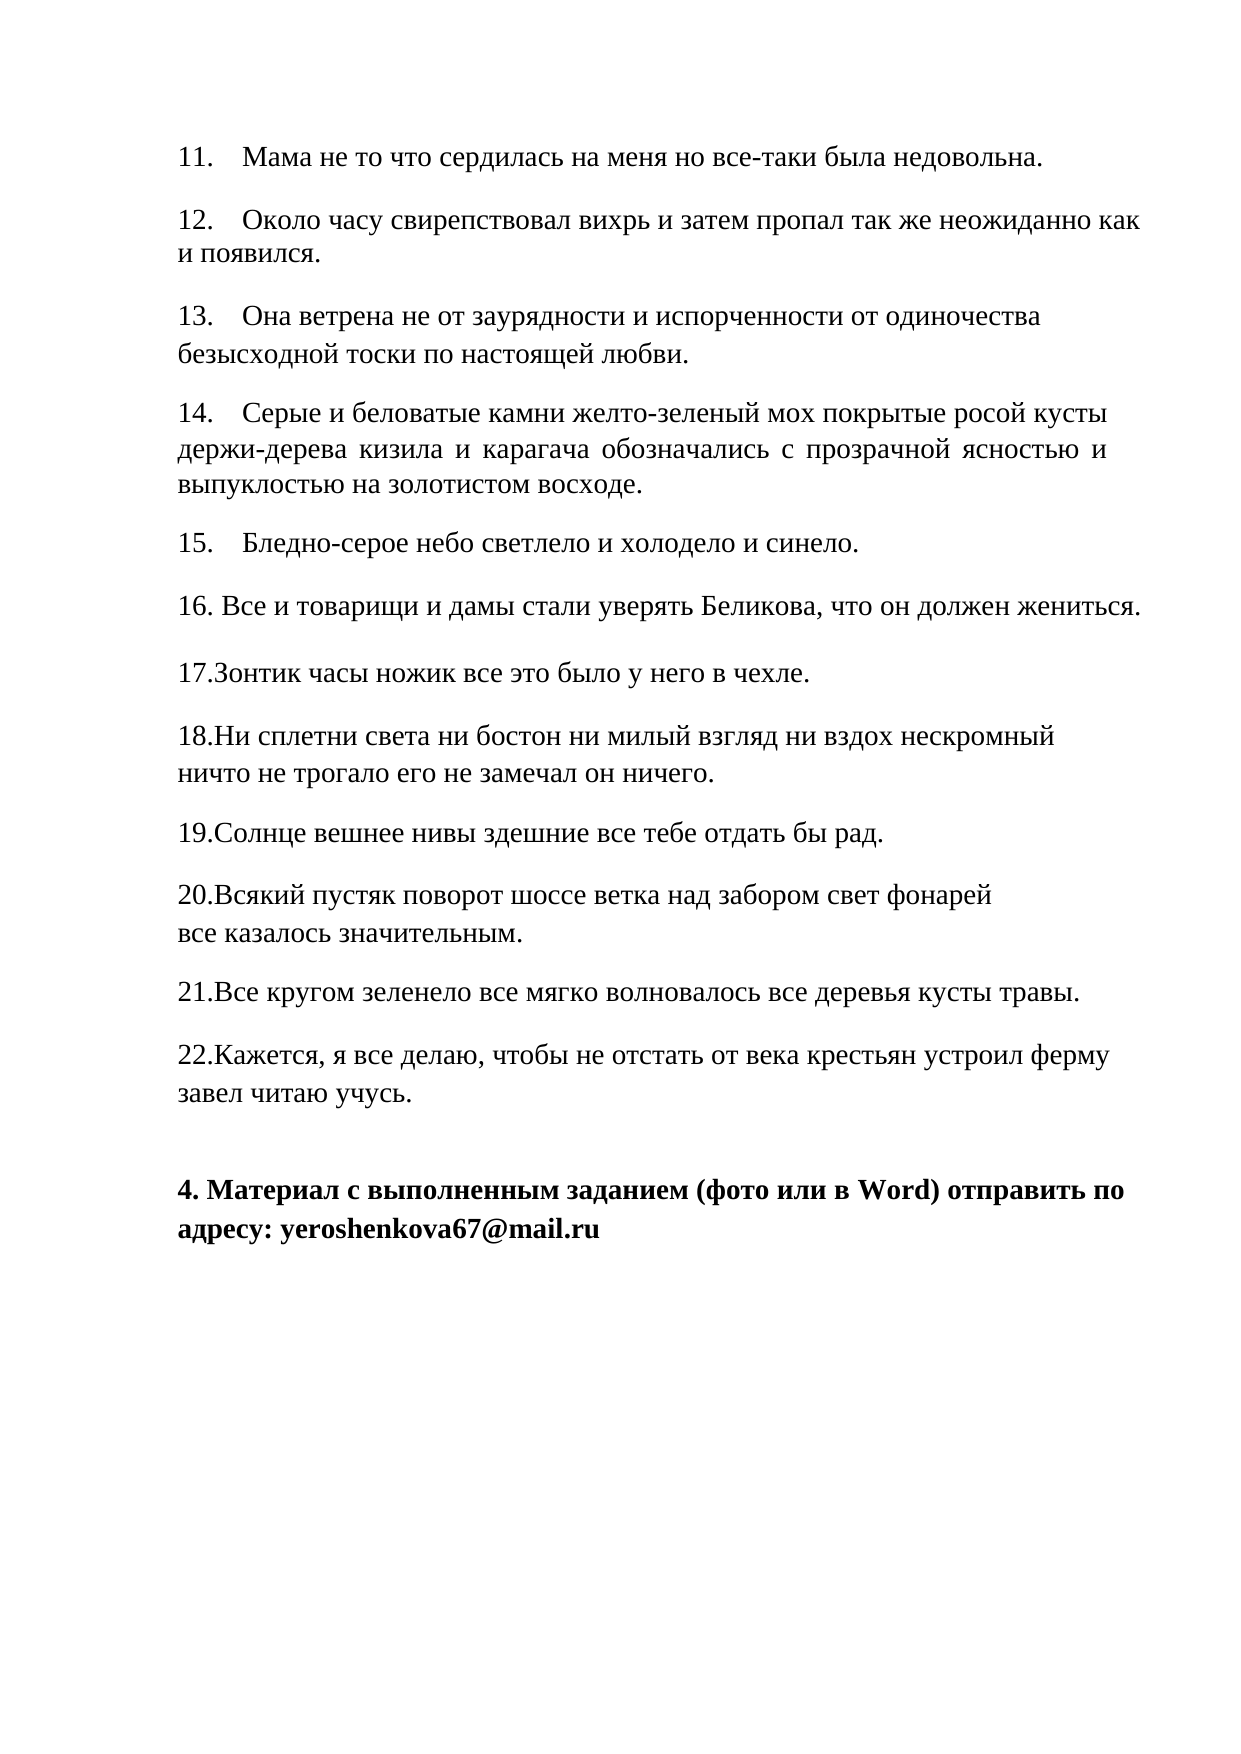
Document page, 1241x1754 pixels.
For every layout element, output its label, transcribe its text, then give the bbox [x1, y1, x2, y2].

text 19.Солнце вешнее нивы здешние все тебе отдать бы рад. [177, 815, 1152, 848]
text 20.Всякий пустяк поворот шоссе ветка над забором свет фонарей все казалось значительным. [177, 877, 1020, 949]
text 22.Кажется, я все делаю, чтобы не отстать от века крестьян устроил ферму завел читаю учусь. [177, 1037, 1118, 1109]
text 16. Все и товарищи и дамы стали уверять Беликова, что он должен жениться. [177, 588, 1152, 621]
text 4. Материал с выполненным заданием (фото или в Word) отправить по адресу: yeroshenkova67@mail.ru [177, 1172, 1152, 1244]
list Мама не то что сердилась на меня но все-таки была недовольна. [177, 139, 1152, 173]
list Бледно-серое небо светлело и холодело и синело. [177, 525, 1152, 559]
list Она ветрена не от заурядности и испорченности от одиночества безысходной тоски по настоящей любви. [177, 298, 1143, 370]
list Около часу свирепствовал вихрь и затем пропал так же неожиданно как и появился. [177, 202, 1152, 269]
list Серые и беловатые камни желто-зеленый мох покрытые росой кусты держи-дерева кизила и карагача обозначались с прозрачной ясностью и выпуклостью на золотистом восходе. [177, 395, 1108, 500]
text 17.Зонтик часы ножик все это было у него в чехле. [177, 655, 1152, 688]
text 21.Все кругом зеленело все мягко волновалось все деревья кусты травы. [177, 974, 1152, 1008]
text 18.Ни сплетни света ни бостон ни милый взгляд ни вздох нескромный ничто не трогало его не замечал он ничего. [177, 718, 1124, 789]
